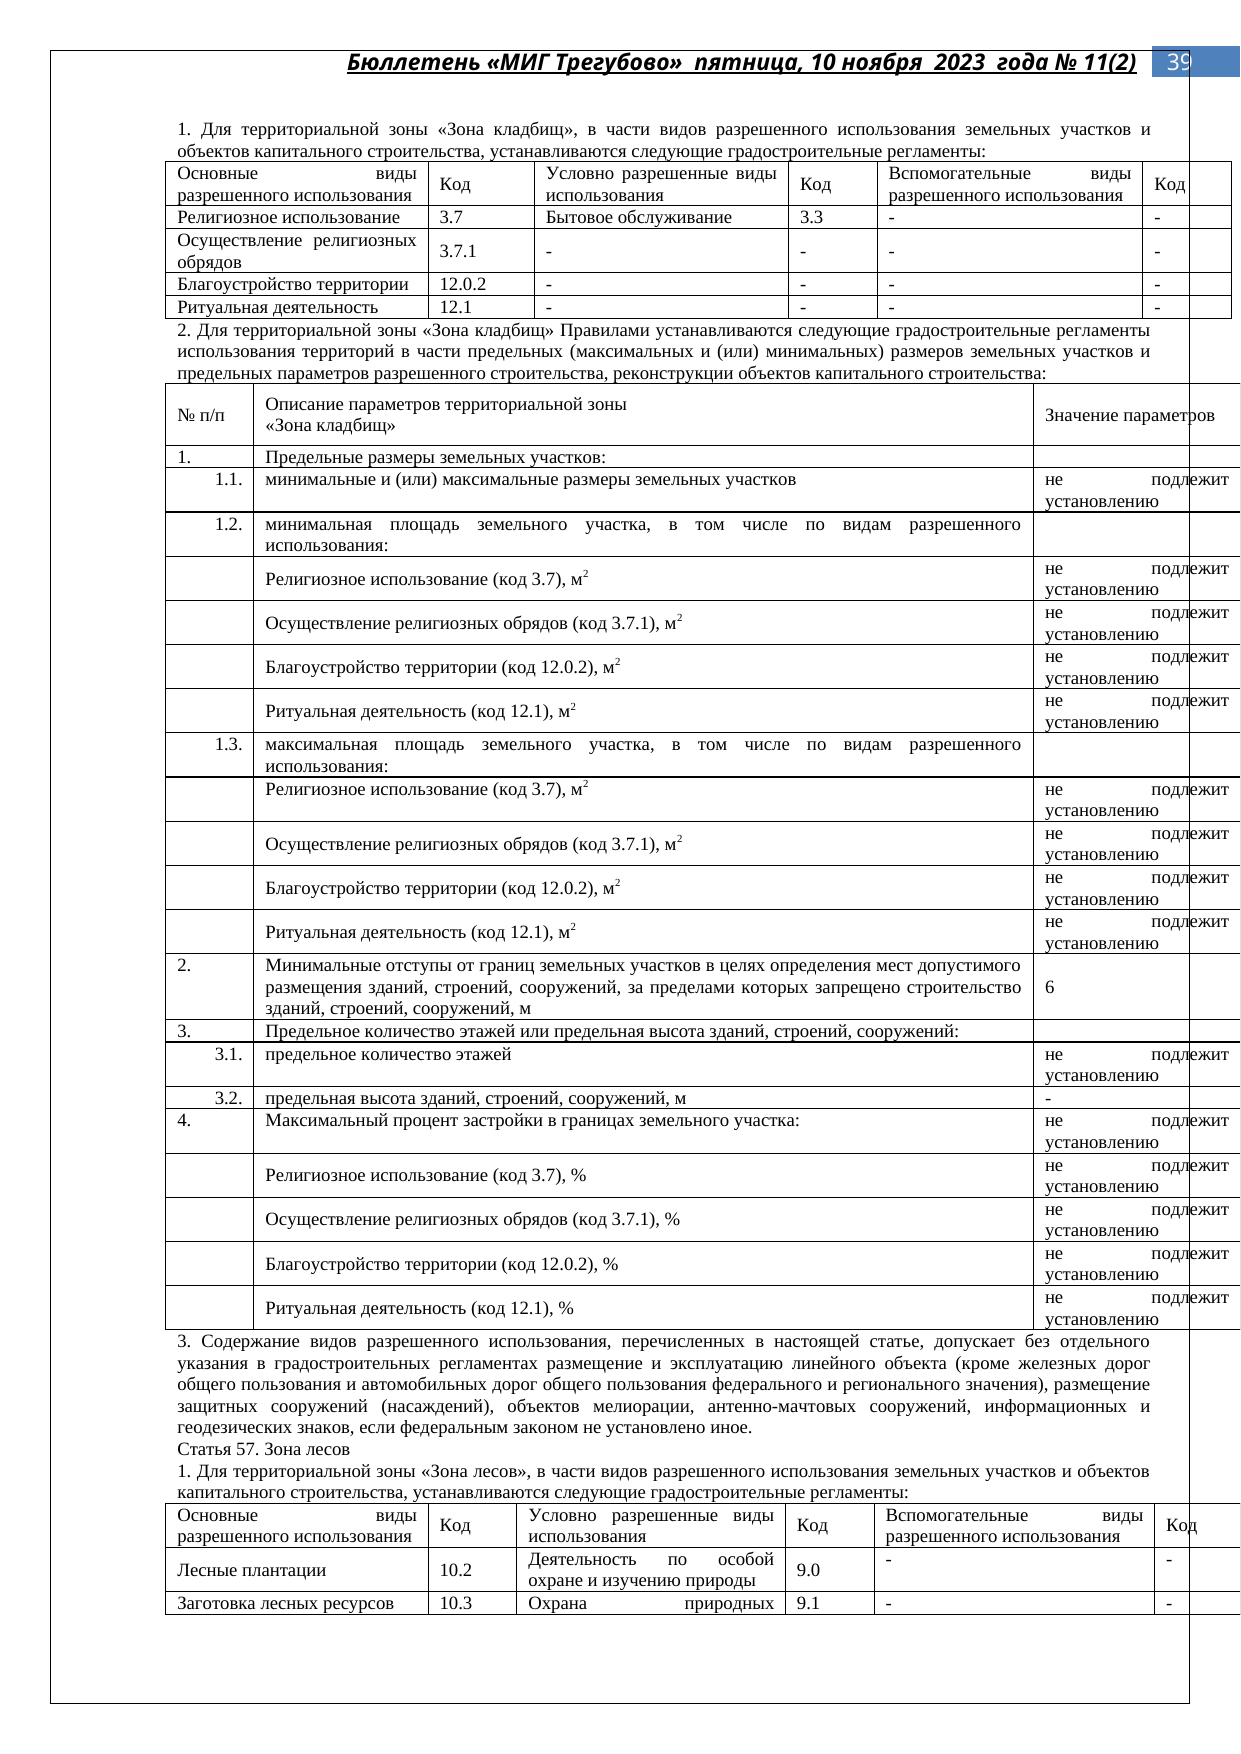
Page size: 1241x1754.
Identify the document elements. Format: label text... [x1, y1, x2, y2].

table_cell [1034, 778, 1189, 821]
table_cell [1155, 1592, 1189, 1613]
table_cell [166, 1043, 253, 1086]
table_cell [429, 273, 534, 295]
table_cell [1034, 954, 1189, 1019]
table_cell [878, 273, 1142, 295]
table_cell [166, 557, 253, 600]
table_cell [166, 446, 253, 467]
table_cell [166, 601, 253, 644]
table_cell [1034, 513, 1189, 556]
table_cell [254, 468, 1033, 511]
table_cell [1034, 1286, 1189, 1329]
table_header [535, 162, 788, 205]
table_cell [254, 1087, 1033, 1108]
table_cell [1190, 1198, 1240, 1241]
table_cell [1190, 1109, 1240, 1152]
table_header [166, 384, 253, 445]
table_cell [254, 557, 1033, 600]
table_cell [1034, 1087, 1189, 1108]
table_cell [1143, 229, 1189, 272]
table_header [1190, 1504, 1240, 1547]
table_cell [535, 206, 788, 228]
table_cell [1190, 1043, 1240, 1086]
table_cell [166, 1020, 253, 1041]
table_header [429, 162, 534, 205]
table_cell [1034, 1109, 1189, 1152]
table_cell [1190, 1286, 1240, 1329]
text Статья 57. Зона лесов [177, 1438, 1152, 1459]
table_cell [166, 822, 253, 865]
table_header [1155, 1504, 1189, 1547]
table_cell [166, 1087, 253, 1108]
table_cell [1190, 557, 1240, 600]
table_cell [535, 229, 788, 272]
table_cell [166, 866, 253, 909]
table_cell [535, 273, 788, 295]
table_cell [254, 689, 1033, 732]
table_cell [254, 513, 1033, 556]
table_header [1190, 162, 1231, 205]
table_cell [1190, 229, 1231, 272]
text 2. Для территориальной зоны «Зона кладбищ» Правилами устанавливаются следующие градостроительные регламенты использования территорий в части предельных (максимальных и (или) минимальных) размеров земельных участков и предельных параметров разрешенного строительства, реконструкции объектов капитального строительства: [177, 319, 1152, 383]
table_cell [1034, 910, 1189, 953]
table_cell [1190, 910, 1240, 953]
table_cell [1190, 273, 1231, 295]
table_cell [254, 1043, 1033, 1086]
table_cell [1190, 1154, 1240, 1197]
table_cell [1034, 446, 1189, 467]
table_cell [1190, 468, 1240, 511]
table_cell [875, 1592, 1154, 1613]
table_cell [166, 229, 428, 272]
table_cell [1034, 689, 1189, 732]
text 1. Для территориальной зоны «Зона кладбищ», в части видов разрешенного использования земельных участков и объектов капитального строительства, устанавливаются следующие градостроительные регламенты: [177, 118, 1152, 161]
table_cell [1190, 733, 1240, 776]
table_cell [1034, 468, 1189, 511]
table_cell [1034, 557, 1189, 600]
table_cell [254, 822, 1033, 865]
text 1. Для территориальной зоны «Зона лесов», в части видов разрешенного использования земельных участков и объектов капитального строительства, устанавливаются следующие градостроительные регламенты: [177, 1459, 1152, 1503]
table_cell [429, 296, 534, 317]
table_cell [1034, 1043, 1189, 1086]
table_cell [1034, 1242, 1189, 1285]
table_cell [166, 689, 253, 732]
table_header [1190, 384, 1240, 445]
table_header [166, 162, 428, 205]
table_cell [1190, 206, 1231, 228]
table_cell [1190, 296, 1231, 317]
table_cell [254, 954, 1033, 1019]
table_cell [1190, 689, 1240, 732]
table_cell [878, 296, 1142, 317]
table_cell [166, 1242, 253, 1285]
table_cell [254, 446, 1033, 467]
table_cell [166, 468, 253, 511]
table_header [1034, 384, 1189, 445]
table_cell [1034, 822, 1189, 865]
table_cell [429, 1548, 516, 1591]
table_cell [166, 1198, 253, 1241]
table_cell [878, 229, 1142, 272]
text 3. Содержание видов разрешенного использования, перечисленных в настоящей статье, допускает без отдельного указания в градостроительных регламентах размещение и эксплуатацию линейного объекта (кроме железных дорог общего пользования и автомобильных дорог общего пользования федерального и регионального значения), размещение защитных сооружений (насаждений), объектов мелиорации, антенно-мачтовых сооружений, информационных и геодезических знаков, если федеральным законом не установлено иное. [177, 1330, 1152, 1438]
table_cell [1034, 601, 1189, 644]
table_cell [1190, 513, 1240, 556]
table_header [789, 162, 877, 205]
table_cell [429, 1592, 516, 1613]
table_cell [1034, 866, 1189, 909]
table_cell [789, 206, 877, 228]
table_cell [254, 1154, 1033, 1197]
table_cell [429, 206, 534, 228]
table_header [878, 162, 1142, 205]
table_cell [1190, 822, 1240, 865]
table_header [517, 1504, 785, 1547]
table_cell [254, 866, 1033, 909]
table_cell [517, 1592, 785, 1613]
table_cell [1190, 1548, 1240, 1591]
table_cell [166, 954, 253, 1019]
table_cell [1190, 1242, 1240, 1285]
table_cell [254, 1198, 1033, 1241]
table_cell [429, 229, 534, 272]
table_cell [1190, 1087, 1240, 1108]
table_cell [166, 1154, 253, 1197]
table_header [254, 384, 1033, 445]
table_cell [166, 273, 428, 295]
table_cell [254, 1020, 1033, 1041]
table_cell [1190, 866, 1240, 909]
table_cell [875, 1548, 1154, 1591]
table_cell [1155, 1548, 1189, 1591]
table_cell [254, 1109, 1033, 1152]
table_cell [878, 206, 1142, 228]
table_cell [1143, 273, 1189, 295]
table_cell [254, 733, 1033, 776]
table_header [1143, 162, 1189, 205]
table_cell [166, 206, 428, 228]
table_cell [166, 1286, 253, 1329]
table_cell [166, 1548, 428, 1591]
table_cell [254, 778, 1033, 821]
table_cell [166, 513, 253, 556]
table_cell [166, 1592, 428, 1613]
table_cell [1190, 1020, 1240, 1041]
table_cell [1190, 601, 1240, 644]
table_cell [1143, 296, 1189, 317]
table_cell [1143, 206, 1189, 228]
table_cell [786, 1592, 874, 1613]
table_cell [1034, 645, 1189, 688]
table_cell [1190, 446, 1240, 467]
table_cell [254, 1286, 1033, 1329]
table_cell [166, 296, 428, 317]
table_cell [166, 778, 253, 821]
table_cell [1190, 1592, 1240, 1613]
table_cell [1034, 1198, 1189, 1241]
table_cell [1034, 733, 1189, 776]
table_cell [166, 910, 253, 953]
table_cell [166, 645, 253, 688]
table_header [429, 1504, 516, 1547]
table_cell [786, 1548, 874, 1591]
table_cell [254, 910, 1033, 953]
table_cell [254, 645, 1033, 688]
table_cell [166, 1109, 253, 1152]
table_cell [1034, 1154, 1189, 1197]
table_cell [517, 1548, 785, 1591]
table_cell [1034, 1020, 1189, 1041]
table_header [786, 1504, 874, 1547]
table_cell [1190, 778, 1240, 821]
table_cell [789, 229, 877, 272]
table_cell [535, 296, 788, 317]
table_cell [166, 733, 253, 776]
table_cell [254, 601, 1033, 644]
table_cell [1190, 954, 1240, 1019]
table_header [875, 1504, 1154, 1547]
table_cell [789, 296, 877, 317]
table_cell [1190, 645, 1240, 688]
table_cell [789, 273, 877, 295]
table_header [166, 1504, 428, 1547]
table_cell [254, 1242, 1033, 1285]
